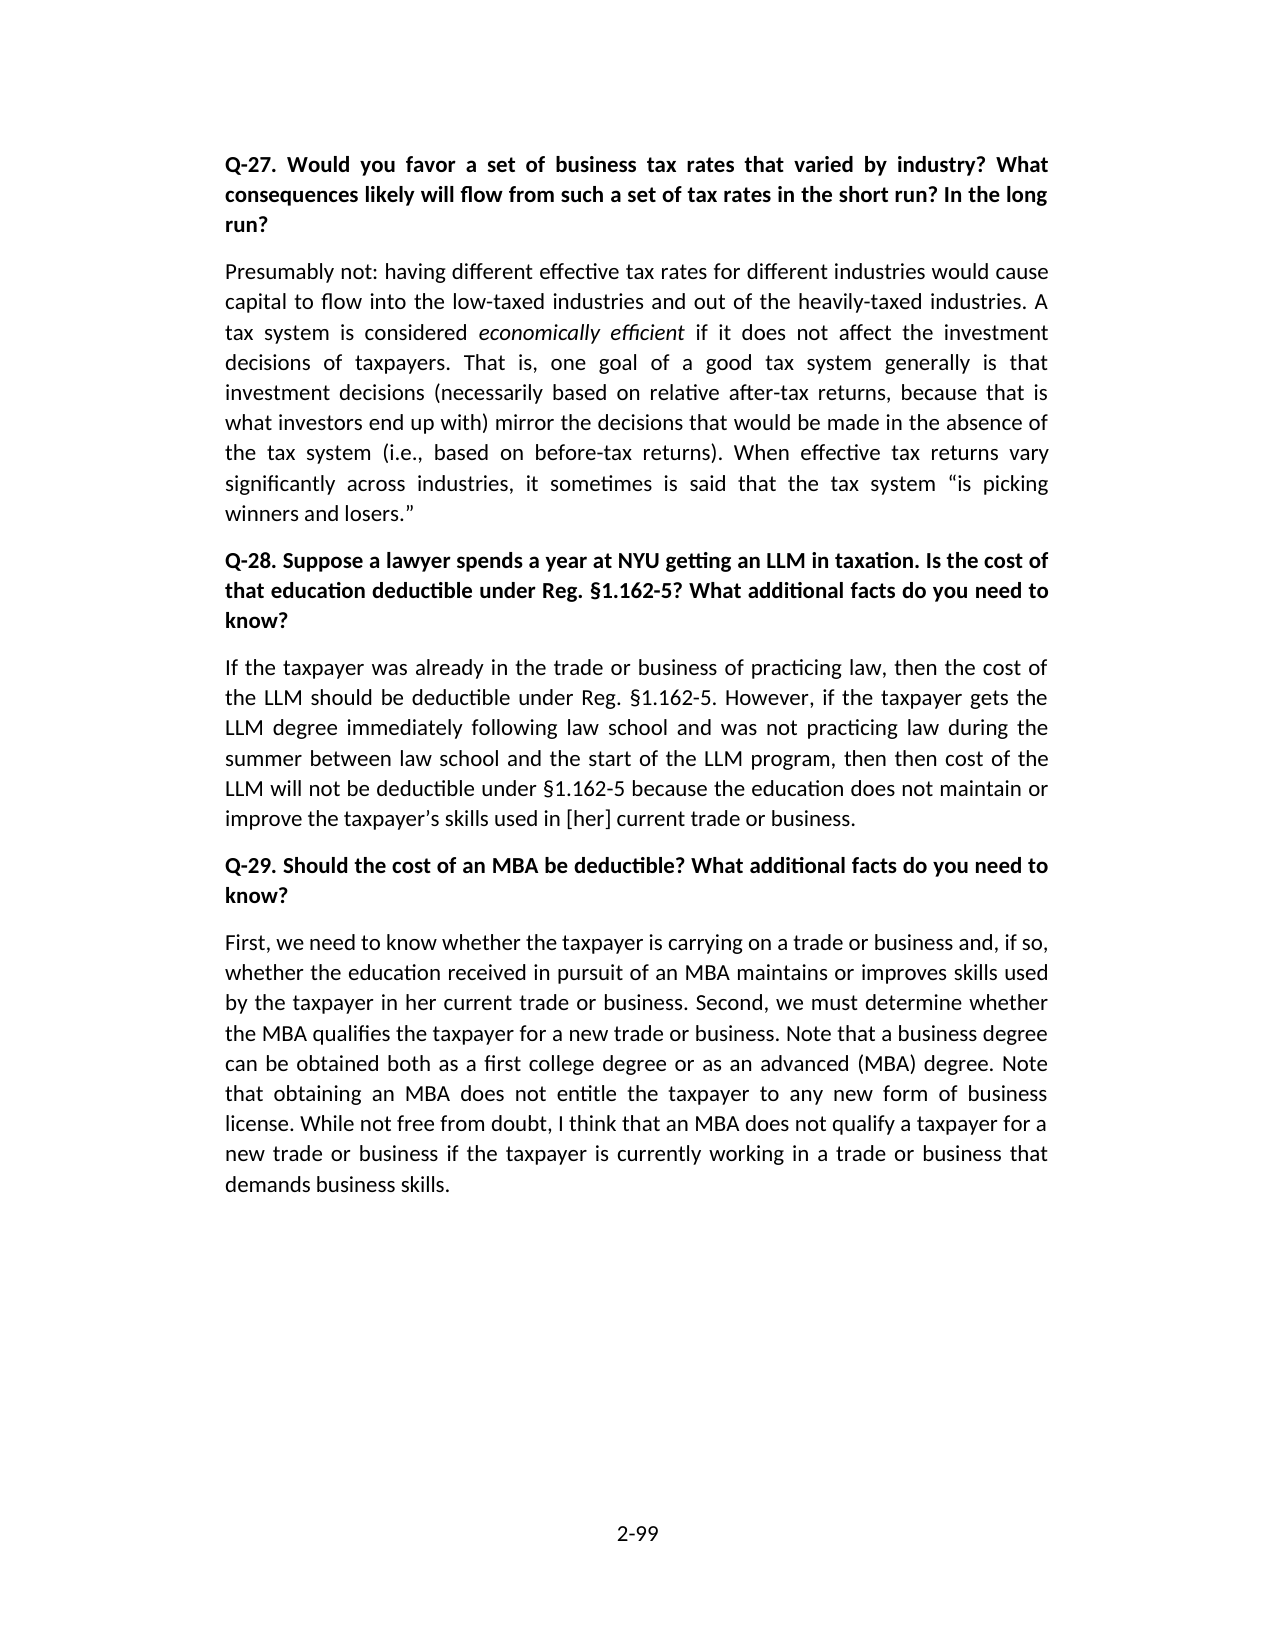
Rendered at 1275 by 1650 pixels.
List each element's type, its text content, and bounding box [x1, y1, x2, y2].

text Q-27. Would you favor a set of business tax rates that varied by industry? What consequences likely will flow from such a set of tax rates in the short run? In the long run? [225, 150, 1050, 238]
text Presumably not: having different effective tax rates for different industries would cause capital to flow into the low-taxed industries and out of the heavily-taxed industries. A tax system is considered economically efficient if it does not affect the investment decisions of taxpayers. That is, one goal of a good tax system generally is that investment decisions (necessarily based on relative after-tax returns, because that is what investors end up with) mirror the decisions that would be made in the absence of the tax system (i.e., based on before-tax returns). When effective tax returns vary significantly across industries, it sometimes is said that the tax system “is picking winners and losers.” [225, 257, 1050, 527]
text If the taxpayer was already in the trade or business of practicing law, then the cost of the LLM should be deductible under Reg. §1.162-5. However, if the taxpayer gets the LLM degree immediately following law school and was not practicing law during the summer between law school and the start of the LLM program, then then cost of the LLM will not be deductible under §1.162-5 because the education does not maintain or improve the taxpayer’s skills used in [her] current trade or business. [225, 653, 1050, 832]
text Q-28. Suppose a lawyer spends a year at NYU getting an LLM in taxation. Is the cost of that education deductible under Reg. §1.162-5? What additional facts do you need to know? [225, 546, 1050, 634]
text First, we need to know whether the taxpayer is carrying on a trade or business and, if so, whether the education received in pursuit of an MBA maintains or improves skills used by the taxpayer in her current trade or business. Second, we must determine whether the MBA qualifies the taxpayer for a new trade or business. Note that a business degree can be obtained both as a first college degree or as an advanced (MBA) degree. Note that obtaining an MBA does not entitle the taxpayer to any new form of business license. While not free from doubt, I think that an MBA does not qualify a taxpayer for a new trade or business if the taxpayer is currently working in a trade or business that demands business skills. [225, 928, 1050, 1198]
text Q-29. Should the cost of an MBA be deductible? What additional facts do you need to know? [225, 851, 1050, 909]
